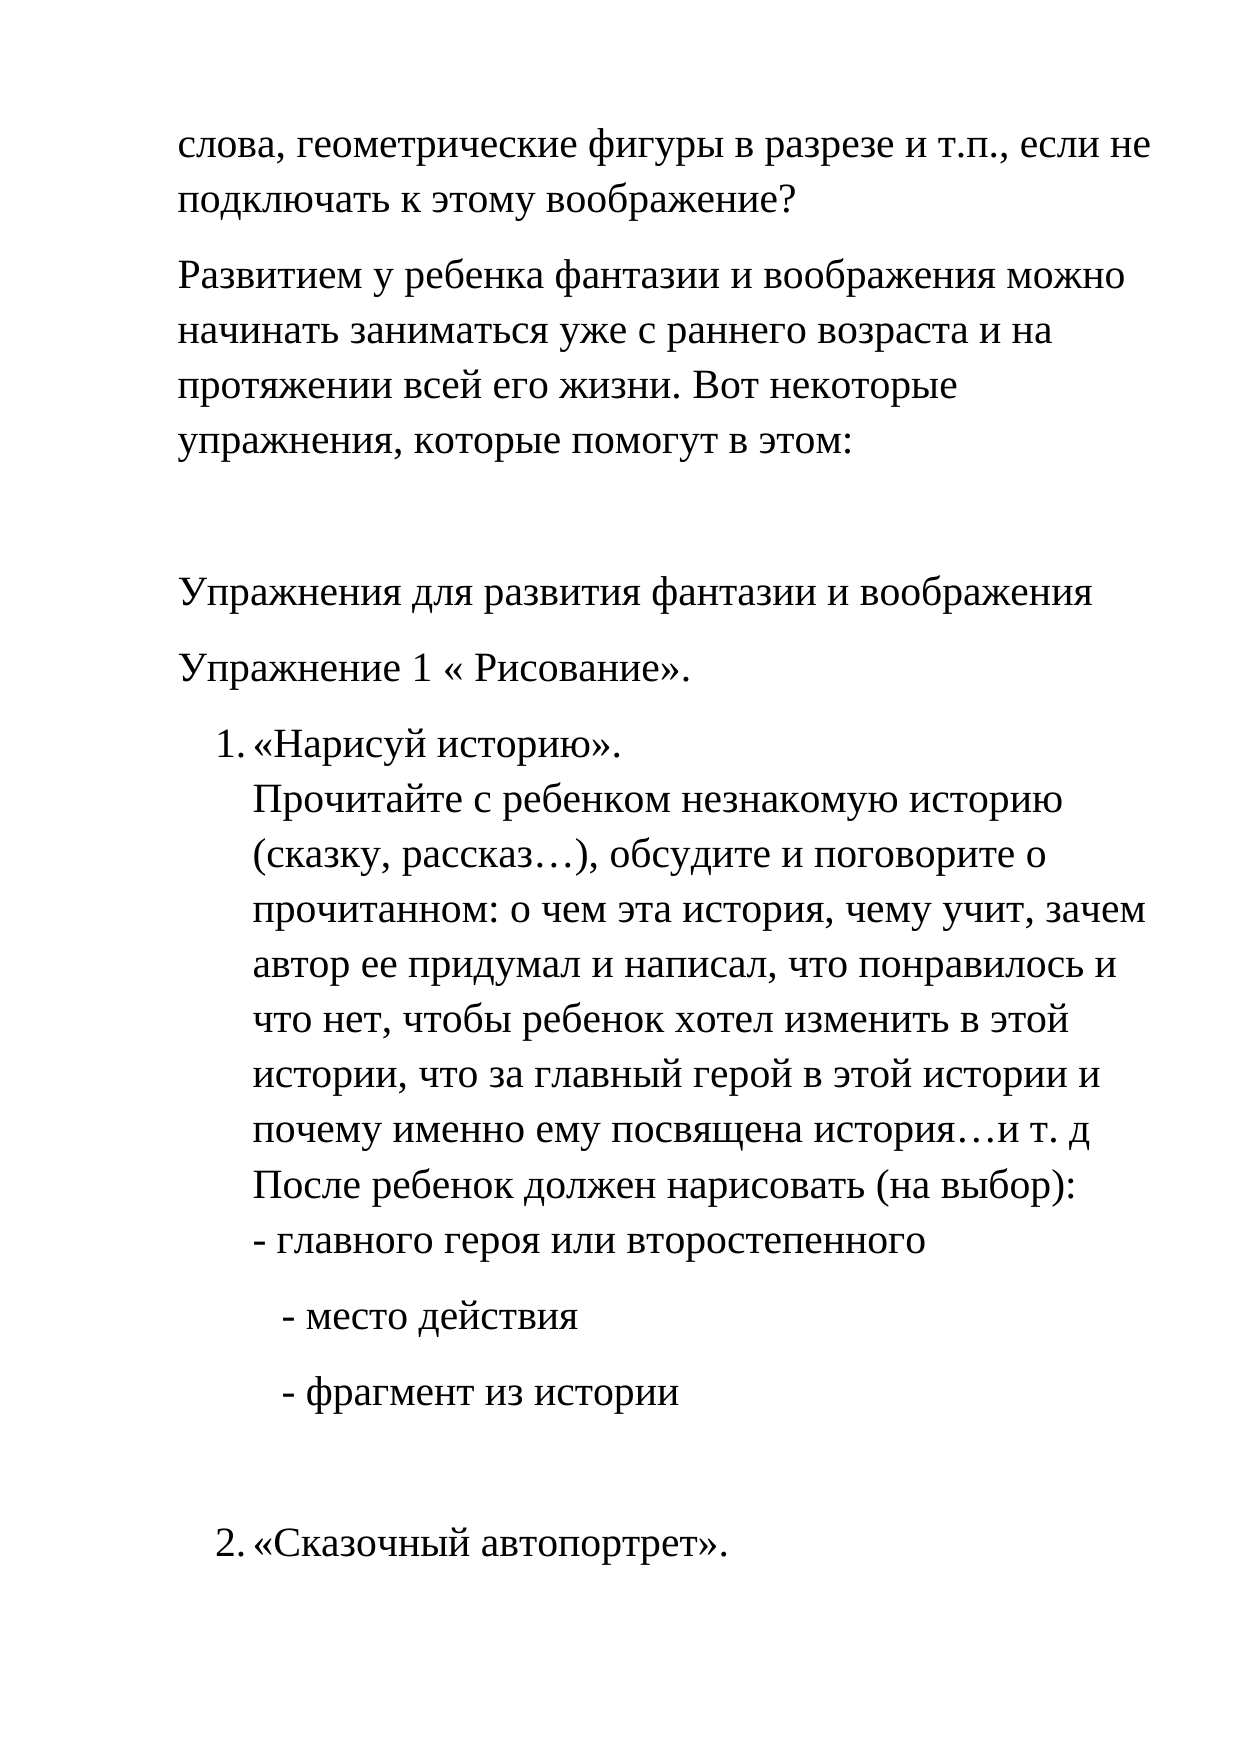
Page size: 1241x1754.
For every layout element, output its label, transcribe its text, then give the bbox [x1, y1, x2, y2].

list Прочитайте с ребенком незнакомую историю (сказку, рассказ…), обсудите и поговорите о прочитанном: о чем эта история, чему учит, зачем автор ее придумал и написал, что понравилось и что нет, чтобы ребенок хотел изменить в этой истории, что за главный герой в этой истории и почему именно ему посвящена история…и т. д [252, 773, 1152, 1152]
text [177, 118, 1152, 221]
list «Нарисуй историю». [215, 718, 1152, 766]
list После ребенок должен нарисовать (на выбор): [252, 1159, 1152, 1207]
text Упражнение 1 « Рисование». [177, 642, 1152, 690]
list «Сказочный автопортрет». [215, 1518, 1152, 1566]
text - фрагмент из истории [177, 1366, 1152, 1414]
list - главного героя или второстепенного [252, 1214, 1152, 1262]
text - место действия [177, 1290, 1152, 1338]
text Развитием у ребенка фантазии и воображения можно начинать заниматься уже с раннего возраста и на протяжении всей его жизни. Вот некоторые упражнения, которые помогут в этом: [177, 249, 1152, 462]
text Упражнения для развития фантазии и воображения [177, 566, 1152, 614]
